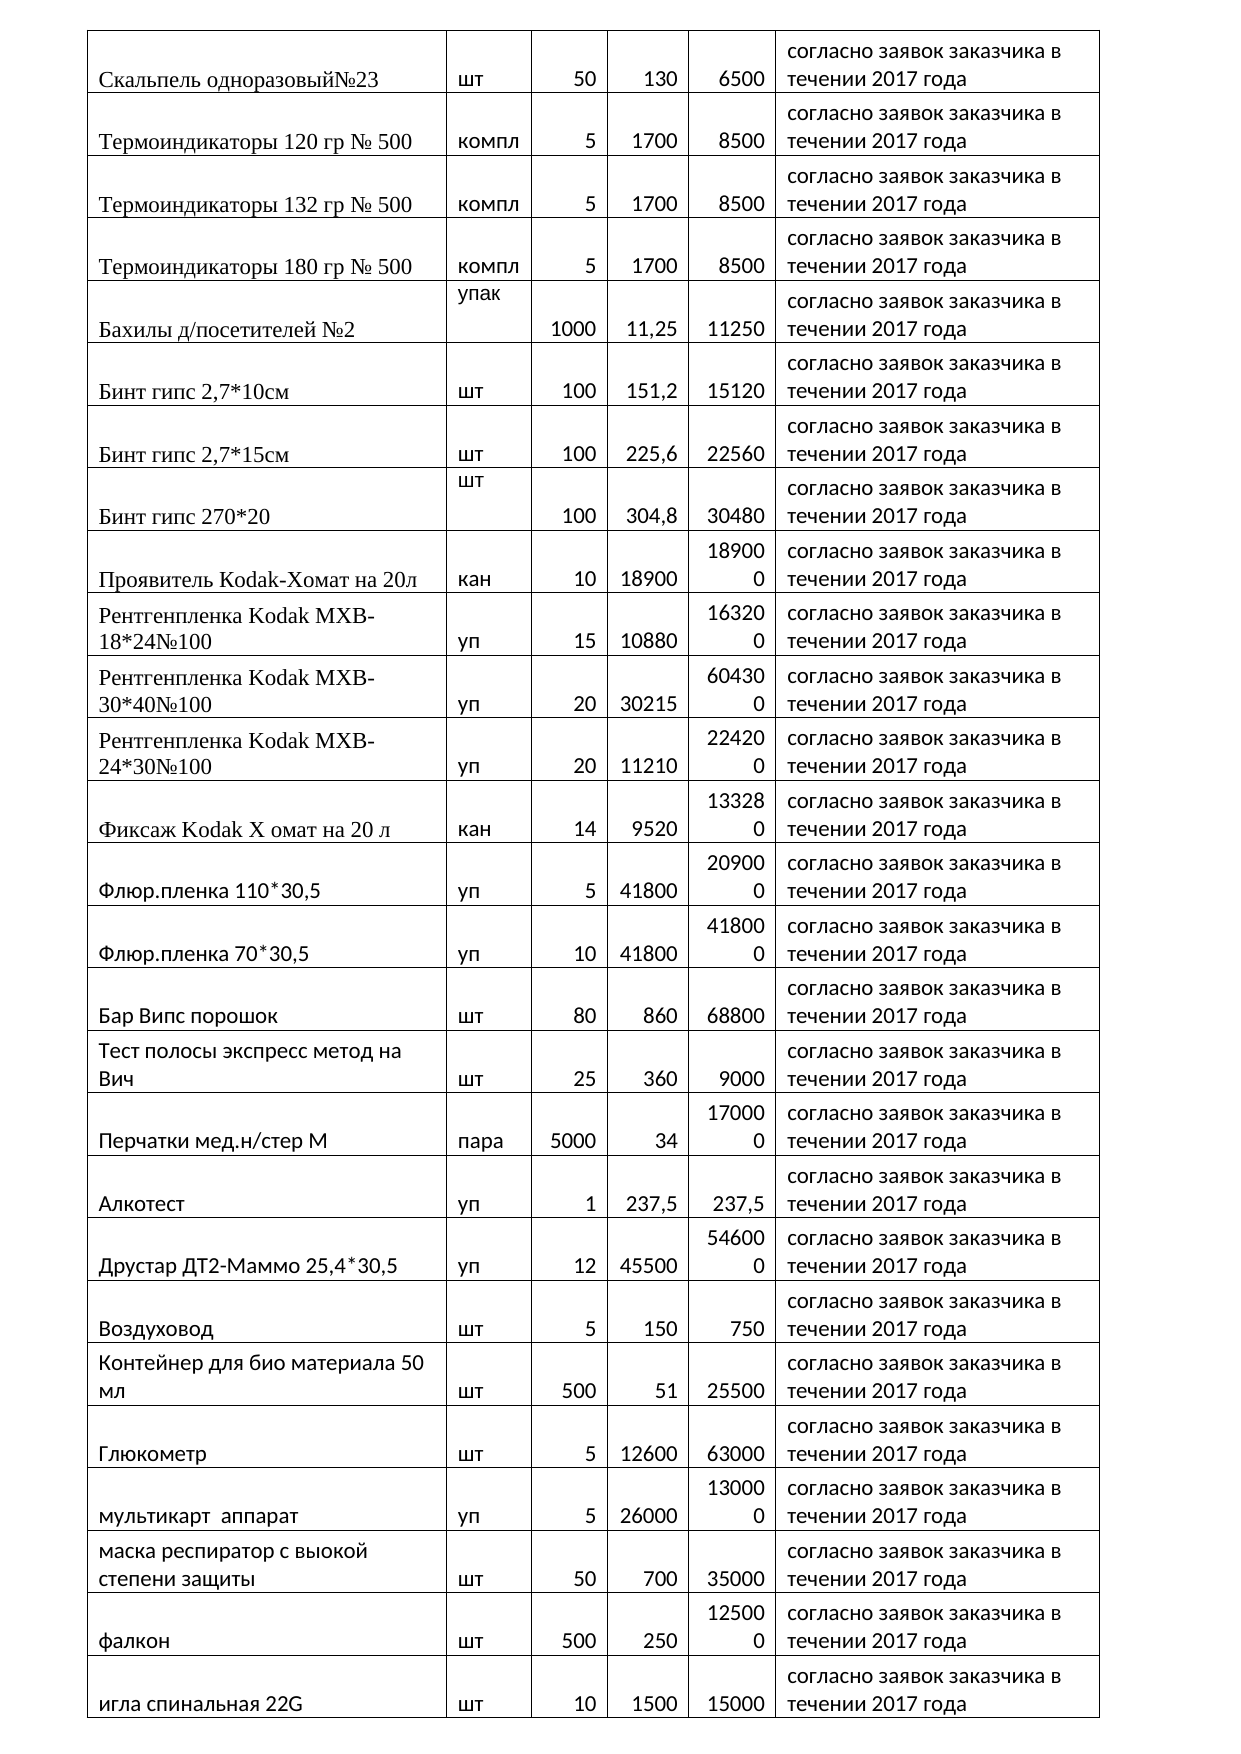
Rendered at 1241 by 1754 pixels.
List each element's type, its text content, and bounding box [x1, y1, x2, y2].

table_cell согласно заявок заказчика в течении 2017 года [776, 1343, 1099, 1404]
table_cell 35000 [689, 1531, 775, 1592]
table_cell 9520 [608, 781, 688, 842]
table_cell уп [447, 1218, 531, 1279]
table_cell согласно заявок заказчика в течении 2017 года [776, 593, 1099, 654]
table_cell 50 [532, 1531, 607, 1592]
table_cell Фиксаж Kodak Х омат на 20 л [88, 781, 446, 842]
table_cell 6500 [689, 31, 775, 92]
table_cell мультикарт аппарат [88, 1468, 446, 1529]
table_cell 12600 [608, 1406, 688, 1467]
table_cell 8500 [689, 93, 775, 154]
table_cell согласно заявок заказчика в течении 2017 года [776, 281, 1099, 342]
table_cell шт [447, 468, 531, 529]
table_cell 8500 [689, 218, 775, 279]
table_cell 15000 [689, 1656, 775, 1717]
table_cell согласно заявок заказчика в течении 2017 года [776, 781, 1099, 842]
table_cell Перчатки мед.н/стер М [88, 1093, 446, 1154]
table_cell шт [447, 1656, 531, 1717]
table_cell 1 [532, 1156, 607, 1217]
table_cell Тест полосы экспресс метод на Вич [88, 1031, 446, 1092]
table_cell 1500 [608, 1656, 688, 1717]
table_cell шт [447, 1031, 531, 1092]
table_cell 700 [608, 1531, 688, 1592]
table_cell 225,6 [608, 406, 688, 467]
table_cell уп [447, 718, 531, 779]
table_cell шт [447, 31, 531, 92]
table_cell Термоиндикаторы 132 гр № 500 [88, 156, 446, 217]
table_cell 125000 [689, 1593, 775, 1654]
table_cell 15120 [689, 343, 775, 404]
table_cell уп [447, 1468, 531, 1529]
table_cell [776, 31, 1099, 92]
table_cell согласно заявок заказчика в течении 2017 года [776, 656, 1099, 717]
table_cell согласно заявок заказчика в течении 2017 года [776, 531, 1099, 592]
table_cell 80 [532, 968, 607, 1029]
table_cell 546000 [689, 1218, 775, 1279]
table_cell пара [447, 1093, 531, 1154]
table_cell шт [447, 406, 531, 467]
table_cell компл [447, 93, 531, 154]
table_cell 5000 [532, 1093, 607, 1154]
table_cell шт [447, 1343, 531, 1404]
table_cell 51 [608, 1343, 688, 1404]
table_cell согласно заявок заказчика в течении 2017 года [776, 1593, 1099, 1654]
table_cell Бинт гипс 270*20 [88, 468, 446, 529]
table_cell 250 [608, 1593, 688, 1654]
table_cell Флюр.пленка 110*30,5 [88, 843, 446, 904]
table_cell Проявитель Коdak-Xомат на 20л [88, 531, 446, 592]
table_cell уп [447, 593, 531, 654]
table_cell согласно заявок заказчика в течении 2017 года [776, 1281, 1099, 1342]
table_cell 68800 [689, 968, 775, 1029]
table_cell шт [447, 1593, 531, 1654]
table_cell 63000 [689, 1406, 775, 1467]
table_cell кан [447, 781, 531, 842]
table_cell 22560 [689, 406, 775, 467]
table_cell 130 [608, 31, 688, 92]
table_cell 8500 [689, 156, 775, 217]
table_cell уп [447, 843, 531, 904]
table_cell Алкотест [88, 1156, 446, 1217]
table_cell Глюкометр [88, 1406, 446, 1467]
table_cell согласно заявок заказчика в течении 2017 года [776, 1156, 1099, 1217]
table_cell шт [447, 1531, 531, 1592]
table_cell 1700 [608, 156, 688, 217]
table_cell 150 [608, 1281, 688, 1342]
table_cell 30215 [608, 656, 688, 717]
table_cell согласно заявок заказчика в течении 2017 года [776, 1531, 1099, 1592]
table_cell согласно заявок заказчика в течении 2017 года [776, 843, 1099, 904]
table_cell 5 [532, 1468, 607, 1529]
table_cell уп [447, 906, 531, 967]
table_cell 50 [532, 31, 607, 92]
table_cell упак [447, 281, 531, 342]
table_cell 604300 [689, 656, 775, 717]
table_cell 5 [532, 843, 607, 904]
table_cell 189000 [689, 531, 775, 592]
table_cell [776, 156, 1099, 217]
table_cell 34 [608, 1093, 688, 1154]
table_cell 25500 [689, 1343, 775, 1404]
table_cell Бар Випс порошок [88, 968, 446, 1029]
table_cell шт [447, 1281, 531, 1342]
table_cell Воздуховод [88, 1281, 446, 1342]
table_cell Бинт гипс 2,7*15см [88, 406, 446, 467]
table_cell 360 [608, 1031, 688, 1092]
table_cell 209000 [689, 843, 775, 904]
table_cell согласно заявок заказчика в течении 2017 года [776, 1468, 1099, 1529]
table_cell согласно заявок заказчика в течении 2017 года [776, 1406, 1099, 1467]
table_cell 750 [689, 1281, 775, 1342]
table_cell уп [447, 656, 531, 717]
table_cell уп [447, 1156, 531, 1217]
table_cell шт [447, 1406, 531, 1467]
table_cell 11250 [689, 281, 775, 342]
table_cell 11210 [608, 718, 688, 779]
table_cell согласно заявок заказчика в течении 2017 года [776, 1031, 1099, 1092]
table_cell 5 [532, 156, 607, 217]
table_cell 100 [532, 343, 607, 404]
table_cell 1000 [532, 281, 607, 342]
table_cell 500 [532, 1593, 607, 1654]
table_cell 860 [608, 968, 688, 1029]
table_cell 5 [532, 1406, 607, 1467]
table_cell 41800 [608, 843, 688, 904]
table_cell согласно заявок заказчика в течении 2017 года [776, 1656, 1099, 1717]
table_cell 163200 [689, 593, 775, 654]
table_cell 25 [532, 1031, 607, 1092]
table_cell 30480 [689, 468, 775, 529]
table_cell Контейнер для био материала 50 мл [88, 1343, 446, 1404]
table_cell 133280 [689, 781, 775, 842]
table_cell Рентгенпленка Kodak МХВ-30*40№100 [88, 656, 446, 717]
table_cell 10 [532, 1656, 607, 1717]
table_cell 45500 [608, 1218, 688, 1279]
table_cell 11,25 [608, 281, 688, 342]
table_cell 237,5 [608, 1156, 688, 1217]
table_cell компл [447, 218, 531, 279]
table_cell Рентгенпленка Kodak МХВ-18*24№100 [88, 593, 446, 654]
table_cell 130000 [689, 1468, 775, 1529]
table_cell согласно заявок заказчика в течении 2017 года [776, 906, 1099, 967]
table_cell фалкон [88, 1593, 446, 1654]
table_cell шт [447, 343, 531, 404]
table_cell согласно заявок заказчика в течении 2017 года [776, 718, 1099, 779]
table_cell 18900 [608, 531, 688, 592]
table_cell Флюр.пленка 70*30,5 [88, 906, 446, 967]
table_cell 5 [532, 1281, 607, 1342]
table_cell 12 [532, 1218, 607, 1279]
table_cell кан [447, 531, 531, 592]
table_cell компл [447, 156, 531, 217]
table_cell 20 [532, 718, 607, 779]
table_cell Друстар ДТ2-Маммо 25,4*30,5 [88, 1218, 446, 1279]
table_cell 10 [532, 906, 607, 967]
table_cell Бахилы д/посетителей №2 [88, 281, 446, 342]
table_cell 10880 [608, 593, 688, 654]
table_cell 26000 [608, 1468, 688, 1529]
table_cell 500 [532, 1343, 607, 1404]
table_cell 418000 [689, 906, 775, 967]
table_cell Скальпель одноразовый№23 [88, 31, 446, 92]
table_cell 1700 [608, 218, 688, 279]
table_cell шт [447, 968, 531, 1029]
table_cell игла спинальная 22G [88, 1656, 446, 1717]
table_cell Термоиндикаторы 120 гр № 500 [88, 93, 446, 154]
table_cell Рентгенпленка Kodak МХВ-24*30№100 [88, 718, 446, 779]
table_cell согласно заявок заказчика в течении 2017 года [776, 1218, 1099, 1279]
table_cell 100 [532, 468, 607, 529]
table_cell 224200 [689, 718, 775, 779]
table_cell 20 [532, 656, 607, 717]
table_cell согласно заявок заказчика в течении 2017 года [776, 1093, 1099, 1154]
table_cell маска респиратор с выокой степени защиты [88, 1531, 446, 1592]
table_cell 151,2 [608, 343, 688, 404]
table_cell 14 [532, 781, 607, 842]
table_cell 9000 [689, 1031, 775, 1092]
table_cell Бинт гипс 2,7*10см [88, 343, 446, 404]
table_cell согласно заявок заказчика в течении 2017 года [776, 218, 1099, 279]
table_cell согласно заявок заказчика в течении 2017 года [776, 406, 1099, 467]
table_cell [776, 93, 1099, 154]
table_cell 304,8 [608, 468, 688, 529]
table_cell 170000 [689, 1093, 775, 1154]
table_cell согласно заявок заказчика в течении 2017 года [776, 343, 1099, 404]
table_cell 41800 [608, 906, 688, 967]
table_cell 237,5 [689, 1156, 775, 1217]
table_cell 1700 [608, 93, 688, 154]
table_cell 100 [532, 406, 607, 467]
table_cell 10 [532, 531, 607, 592]
table_cell согласно заявок заказчика в течении 2017 года [776, 468, 1099, 529]
table_cell согласно заявок заказчика в течении 2017 года [776, 968, 1099, 1029]
table_cell Термоиндикаторы 180 гр № 500 [88, 218, 446, 279]
table_cell 5 [532, 93, 607, 154]
table_cell 5 [532, 218, 607, 279]
table_cell 15 [532, 593, 607, 654]
